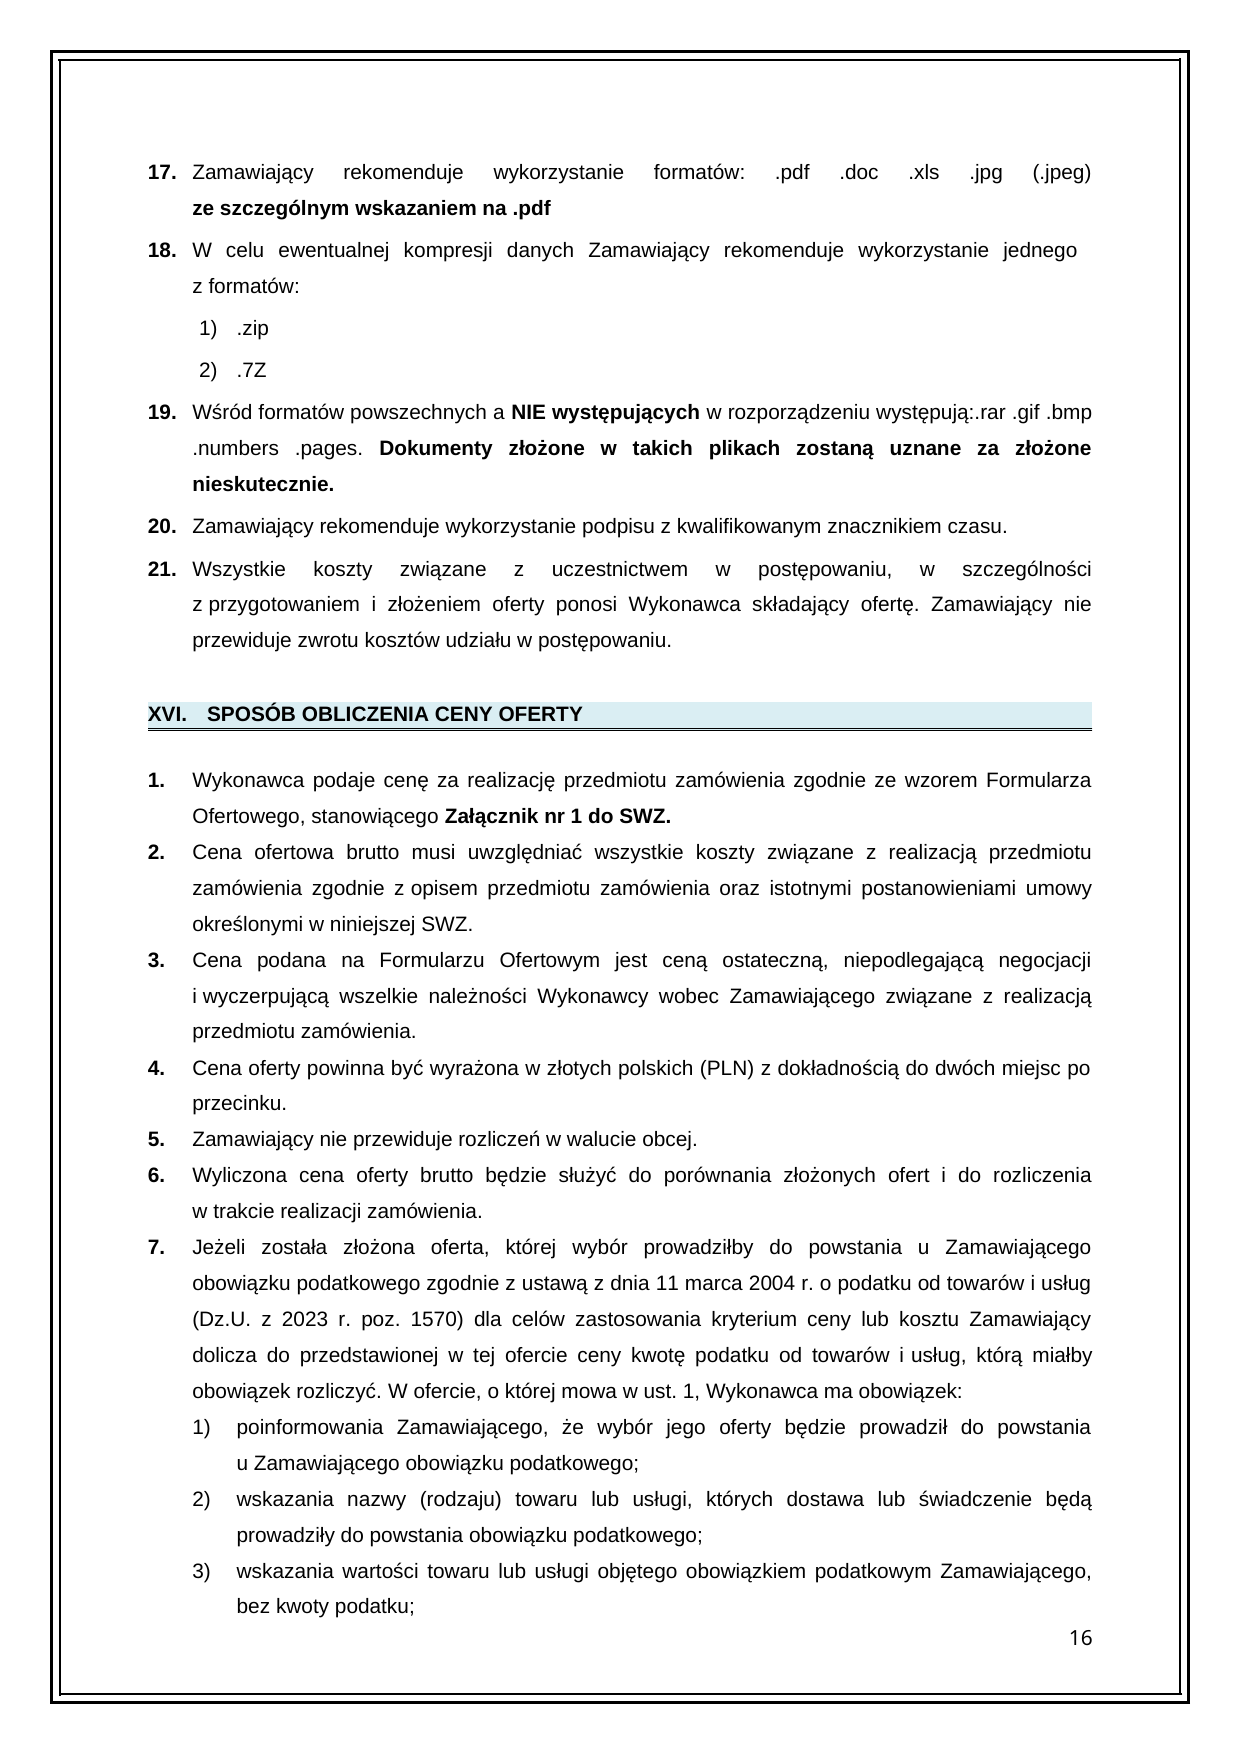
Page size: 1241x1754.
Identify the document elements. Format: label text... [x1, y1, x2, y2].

list W celu ewentualnej kompresji danych Zamawiający rekomenduje wykorzystanie jednego z formatów: [148, 238, 1092, 297]
list poinformowania Zamawiającego, że wybór jego oferty będzie prowadził do powstania u Zamawiającego obowiązku podatkowego; [192, 1415, 1092, 1474]
list Zamawiający rekomenduje wykorzystanie podpisu z kwalifikowanym znacznikiem czasu. [148, 514, 1092, 538]
list Jeżeli została złożona oferta, której wybór prowadziłby do powstania u Zamawiającego obowiązku podatkowego zgodnie z ustawą z dnia 11 marca 2004 r. o podatku od towarów i usług (Dz.U. z 2023 r. poz. 1570) dla celów zastosowania kryterium ceny lub kosztu Zamawiający dolicza do przedstawionej w tej ofercie ceny kwotę podatku od towarów i usług, którą miałby obowiązek rozliczyć. W ofercie, o której mowa w ust. 1, Wykonawca ma obowiązek: [148, 1235, 1092, 1403]
list Cena ofertowa brutto musi uwzględniać wszystkie koszty związane z realizacją przedmiotu zamówienia zgodnie z opisem przedmiotu zamówienia oraz istotnymi postanowieniami umowy określonymi w niniejszej SWZ. [148, 840, 1092, 936]
list Cena oferty powinna być wyrażona w złotych polskich (PLN) z dokładnością do dwóch miejsc po przecinku. [148, 1055, 1092, 1115]
list Wyliczona cena oferty brutto będzie służyć do porównania złożonych ofert i do rozliczenia w trakcie realizacji zamówienia. [148, 1163, 1092, 1223]
list .7Z [199, 358, 1092, 382]
list Cena podana na Formularzu Ofertowym jest ceną ostateczną, niepodlegającą negocjacji i wyczerpującą wszelkie należności Wykonawcy wobec Zamawiającego związane z realizacją przedmiotu zamówienia. [148, 947, 1092, 1043]
list Wszystkie koszty związane z uczestnictwem w postępowaniu, w szczególności z przygotowaniem i złożeniem oferty ponosi Wykonawca składający ofertę. Zamawiający nie przewiduje zwrotu kosztów udziału w postępowaniu. [148, 556, 1092, 652]
list wskazania nazwy (rodzaju) towaru lub usługi, których dostawa lub świadczenie będą prowadziły do powstania obowiązku podatkowego; [192, 1487, 1092, 1546]
list Wśród formatów powszechnych a NIE występujących w rozporządzeniu występują:.rar .gif .bmp .numbers .pages. Dokumenty złożone w takich plikach zostaną uznane za złożone nieskutecznie. [148, 400, 1092, 496]
text XVI. SPOSÓB OBLICZENIA CENY OFERTY [148, 702, 1092, 728]
list Zamawiający nie przewiduje rozliczeń w walucie obcej. [148, 1127, 1092, 1151]
list wskazania wartości towaru lub usługi objętego obowiązkiem podatkowym Zamawiającego, bez kwoty podatku; [192, 1558, 1092, 1618]
list .zip [199, 316, 1092, 340]
list Zamawiający rekomenduje wykorzystanie formatów: .pdf .doc .xls .jpg (.jpeg) ze szczególnym wskazaniem na .pdf [148, 159, 1092, 219]
list Wykonawca podaje cenę za realizację przedmiotu zamówienia zgodnie ze wzorem Formularza Ofertowego, stanowiącego Załącznik nr 1 do SWZ. [148, 768, 1092, 828]
